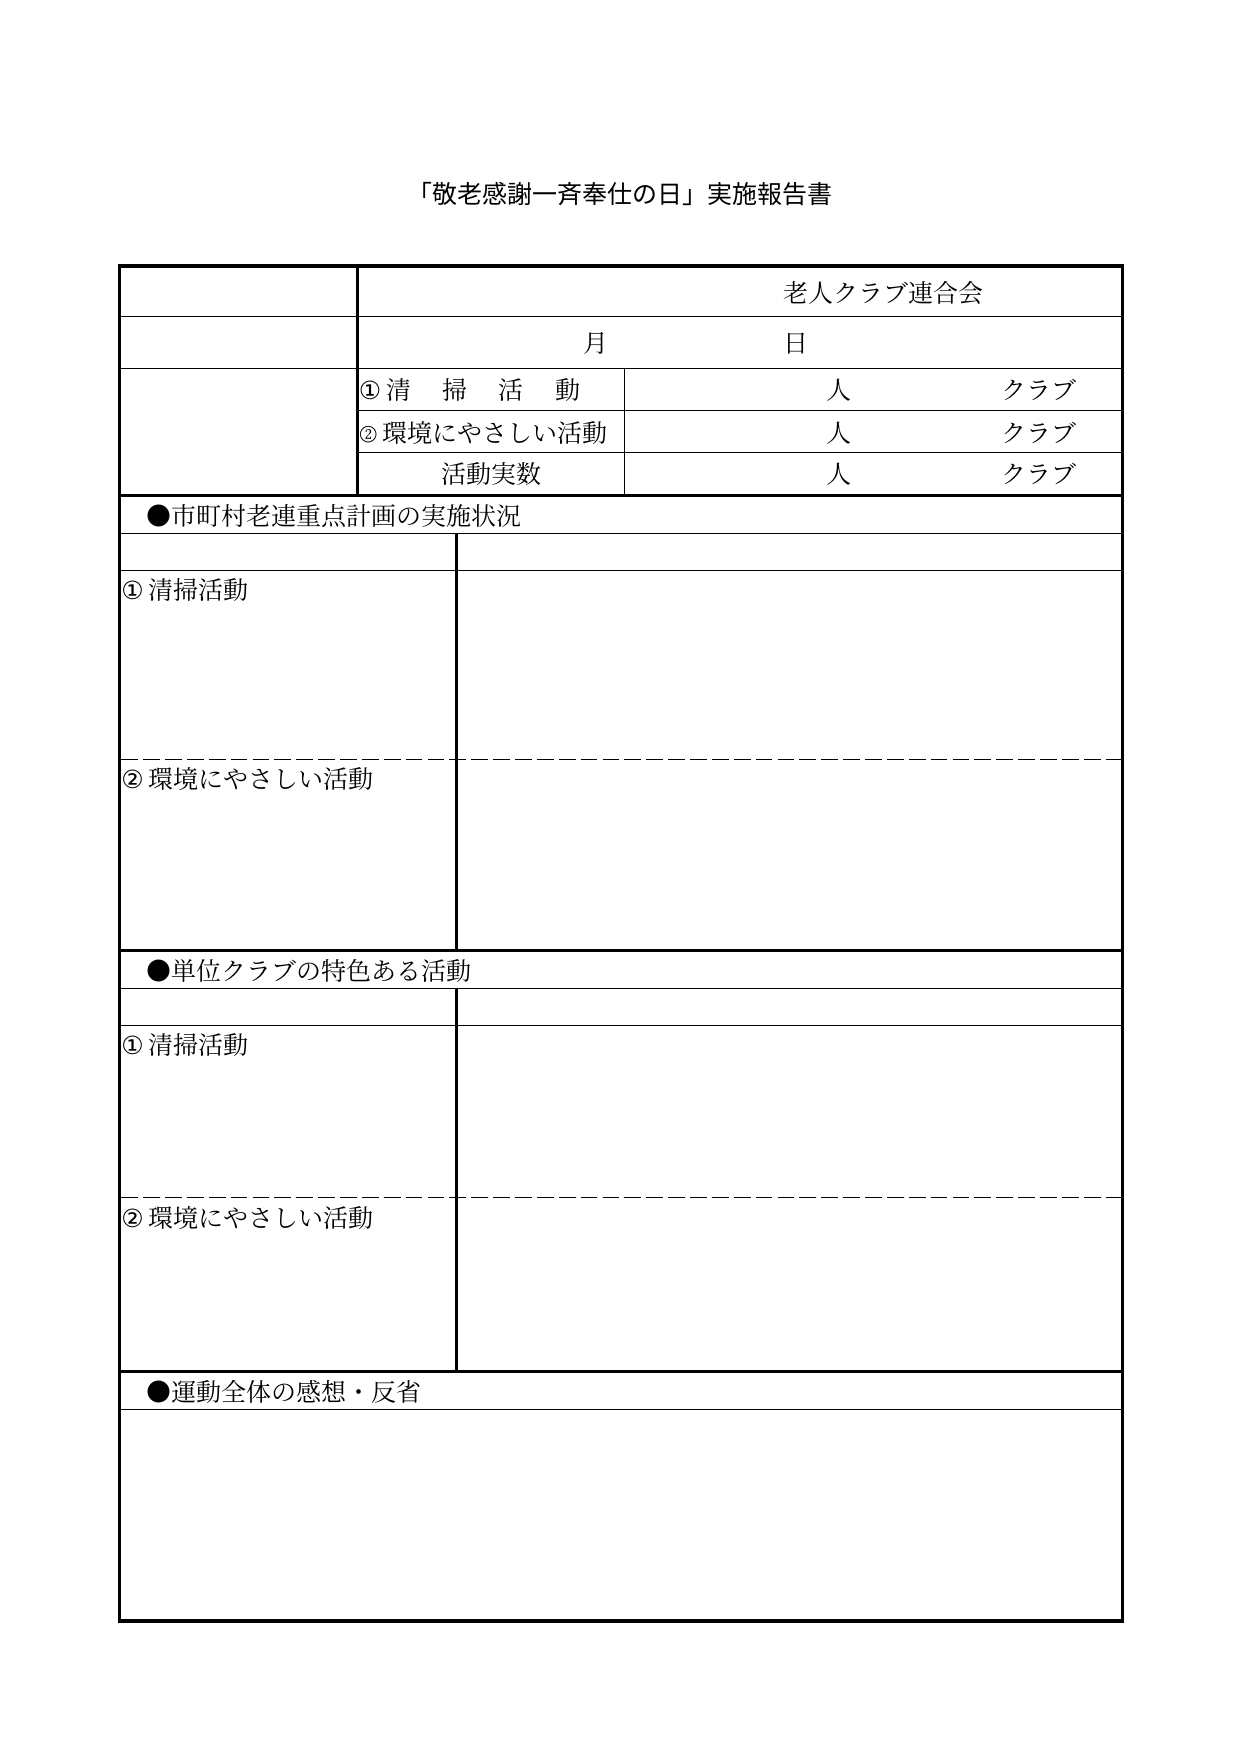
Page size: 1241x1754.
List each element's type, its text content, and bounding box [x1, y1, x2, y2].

text 「敬老感謝一斉奉仕の日」実施報告書 [118, 156, 1122, 228]
table_cell ●単位クラブの特色ある活動 [121, 952, 1121, 988]
table_header [121, 268, 356, 316]
table_cell ②環境にやさしい活動 [121, 1197, 455, 1370]
table_cell [121, 369, 356, 494]
table_cell 月 日 [359, 317, 1121, 367]
table_cell [458, 1026, 1121, 1197]
table_cell [458, 571, 1121, 759]
table_cell [121, 534, 455, 570]
table_cell ①清掃活動 [121, 571, 455, 759]
table_cell 人 クラブ [625, 411, 1121, 452]
table_cell [458, 989, 1121, 1025]
table_cell [121, 317, 356, 367]
table_cell ●運動全体の感想・反省 [121, 1373, 1121, 1409]
table_cell 活動実数 [359, 453, 624, 494]
table_cell 人 クラブ [625, 369, 1121, 409]
table_cell [458, 1197, 1121, 1370]
table_cell ①清 掃 活 動 [359, 369, 624, 409]
table_cell [458, 534, 1121, 570]
table_cell [121, 1410, 1121, 1619]
table_cell ②環境にやさしい活動 [359, 411, 624, 452]
table_cell [121, 989, 455, 1025]
table_cell 人 クラブ [625, 453, 1121, 494]
table_header 老人クラブ連合会 [359, 268, 1121, 316]
table_cell ②環境にやさしい活動 [121, 759, 455, 948]
table_cell ①清掃活動 [121, 1026, 455, 1197]
table_cell [458, 759, 1121, 948]
table_cell ●市町村老連重点計画の実施状況 [121, 497, 1121, 533]
